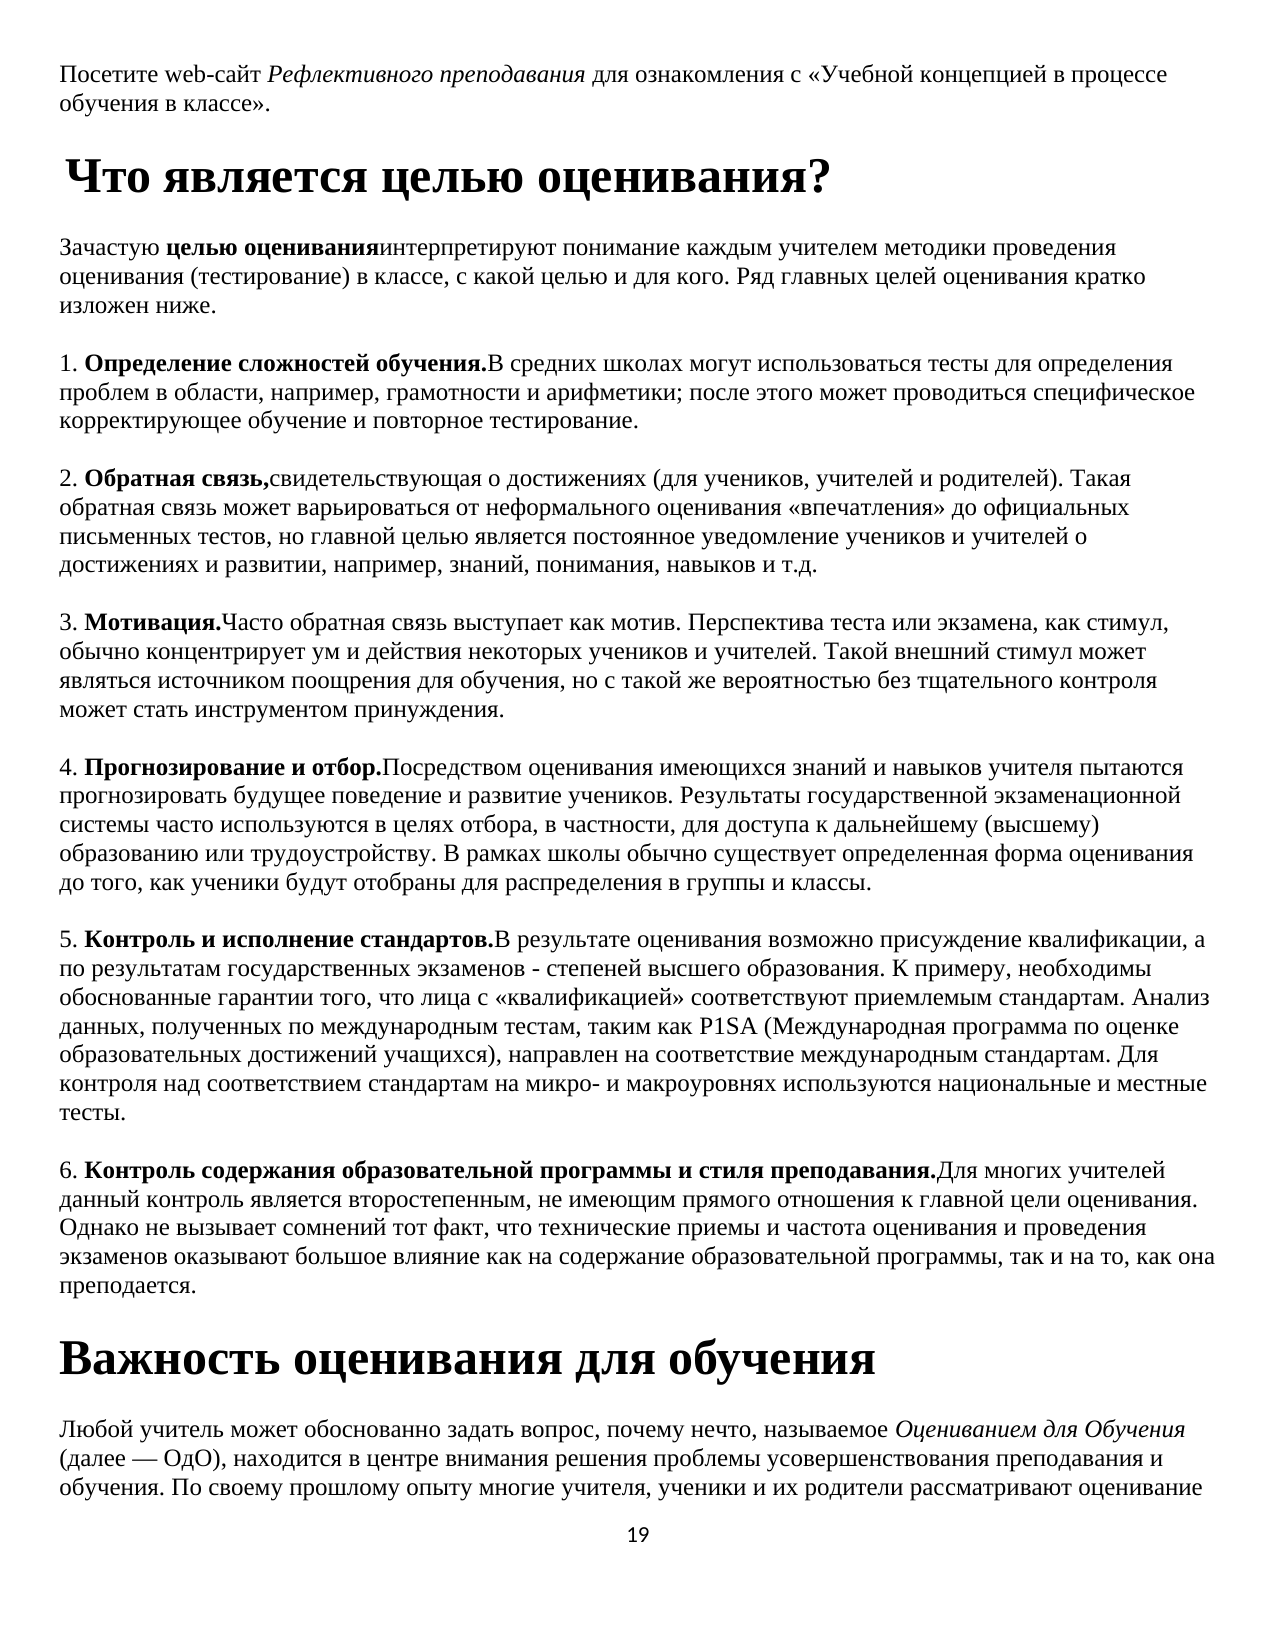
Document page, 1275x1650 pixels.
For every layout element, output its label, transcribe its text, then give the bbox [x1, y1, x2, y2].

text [59, 1414, 1216, 1501]
text 2. Обратная связь,свидетельствующая о достижениях (для учеников, учителей и родителей). Такая обратная связь может варьироваться от неформального оценивания «впечатления» до официальных письменных тестов, но главной целью является постоянное уведомление учеников и учителей о достижениях и развитии, например, знаний, понимания, навыков и т.д. [59, 463, 1216, 578]
text 6. Контроль содержания образовательной программы и стиля преподавания.Для многих учителей данный контроль является второстепенным, не имеющим прямого отношения к главной цели оценивания. Однако не вызывает сомнений тот факт, что технические приемы и частота оценивания и проведения экзаменов оказывают большое влияние как на содержание образовательной программы, так и на то, как она преподается. [59, 1155, 1216, 1299]
text Зачастую целью оцениванияинтерпретируют понимание каждым учителем методики проведения оценивания (тестирование) в классе, с какой целью и для кого. Ряд главных целей оценивания кратко изложен ниже. [59, 232, 1216, 319]
text Важность оценивания для обучения [59, 1328, 1216, 1385]
text 1. Определение сложностей обучения.В средних школах могут использоваться тесты для определения проблем в области, например, грамотности и арифметики; после этого может проводиться специфическое корректирующее обучение и повторное тестирование. [59, 348, 1216, 434]
text 4. Прогнозирование и отбор.Посредством оценивания имеющихся знаний и навыков учителя пытаются прогнозировать будущее поведение и развитие учеников. Результаты государственной экзаменационной системы часто используются в целях отбора, в частности, для доступа к дальнейшему (высшему) образованию или трудоустройству. В рамках школы обычно существует определенная форма оценивания до того, как ученики будут отобраны для распределения в группы и классы. [59, 752, 1216, 895]
subtitle Что является целью оценивания? [59, 146, 1216, 203]
text Посетите web-сайт Рефлективного преподавания для ознакомления с «Учебной концепцией в процессе обучения в классе». [59, 59, 1216, 117]
text 5. Контроль и исполнение стандартов.В результате оценивания возможно присуждение квалификации, а по результатам государственных экзаменов - степеней высшего образования. К примеру, необходимы обоснованные гарантии того, что лица с «квалификацией» соответствуют приемлемым стандартам. Анализ данных, полученных по международным тестам, таким как P1SA (Международная программа по оценке образовательных достижений учащихся), направлен на соответствие международным стандартам. Для контроля над соответствием стандартам на микро- и макроуровнях используются национальные и местные тесты. [59, 924, 1216, 1126]
text 3. Мотивация.Часто обратная связь выступает как мотив. Перспектива теста или экзамена, как стимул, обычно концентрирует ум и действия некоторых учеников и учителей. Такой внешний стимул может являться источником поощрения для обучения, но с такой же вероятностью без тщательного контроля может стать инструментом принуждения. [59, 607, 1216, 722]
